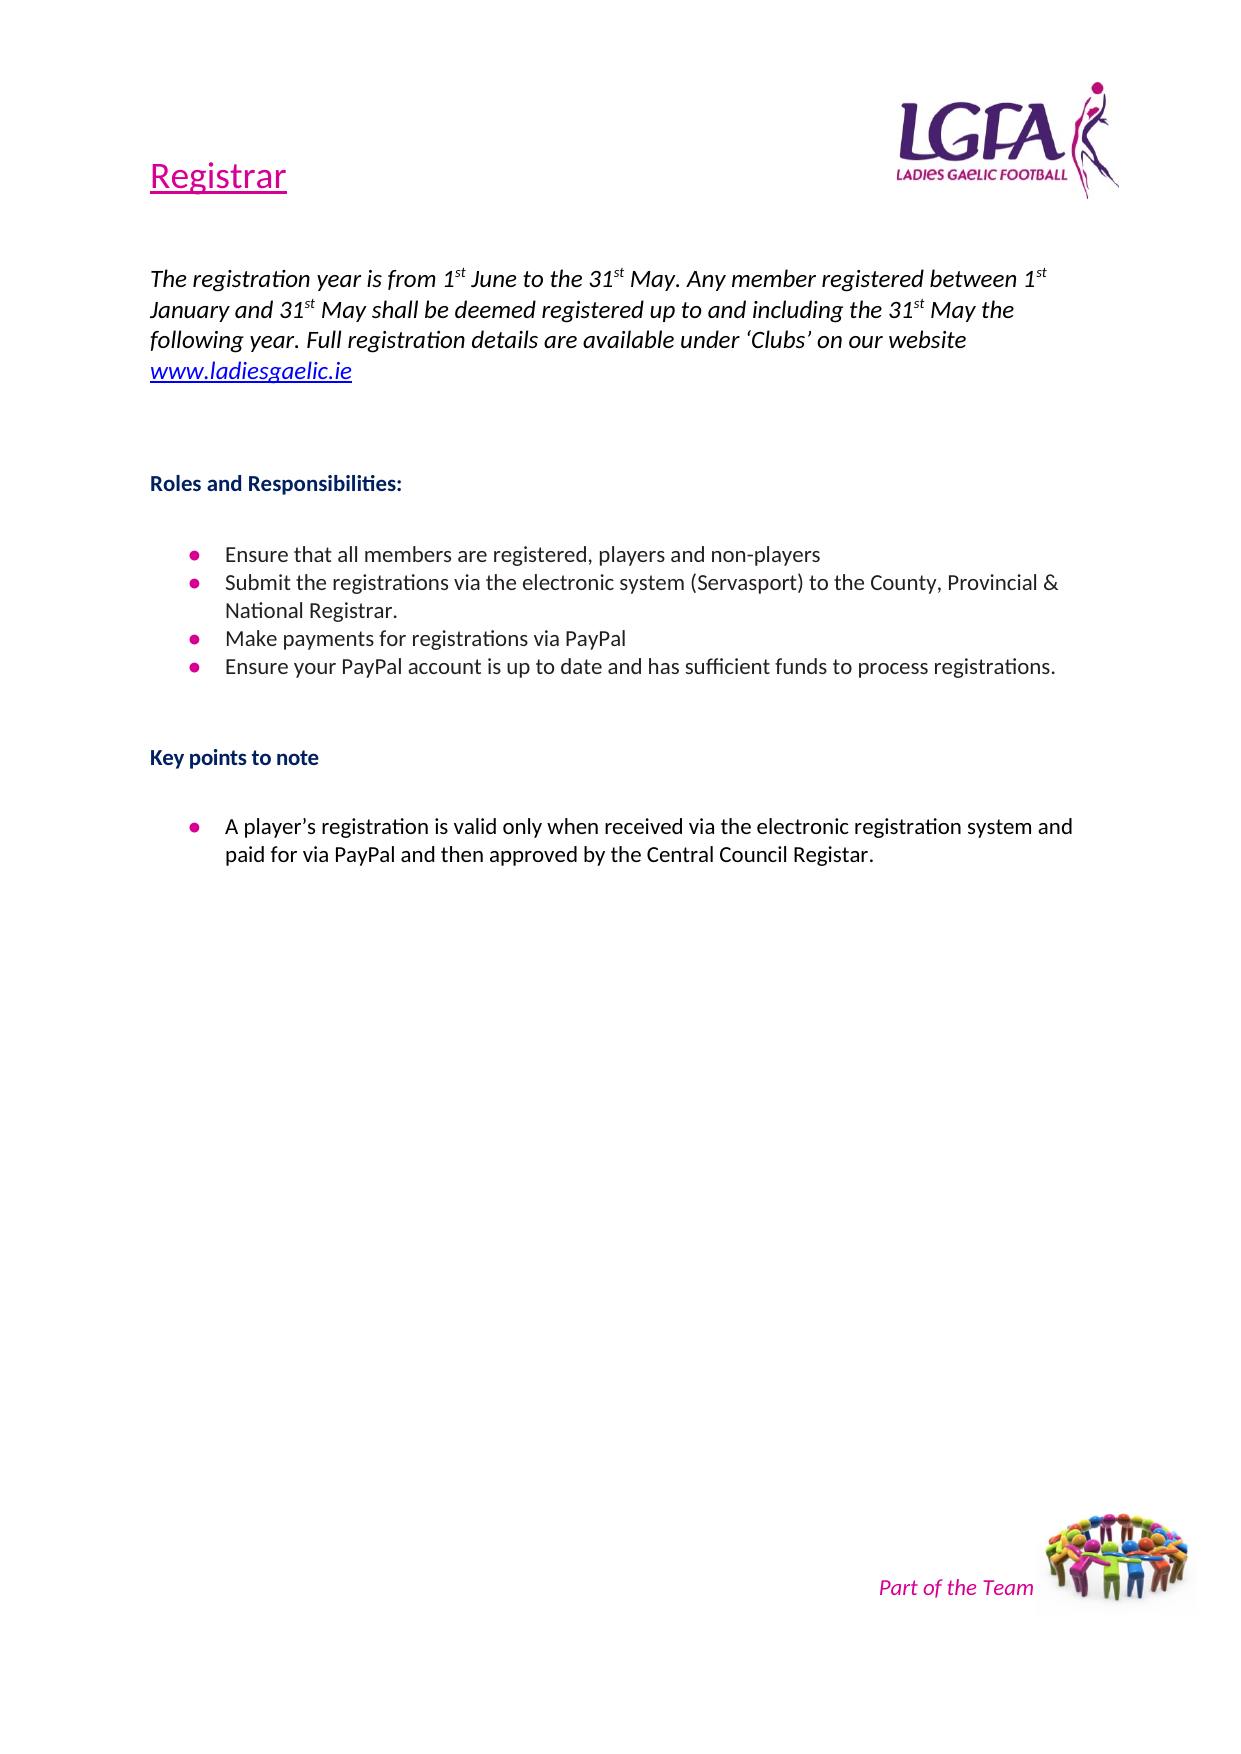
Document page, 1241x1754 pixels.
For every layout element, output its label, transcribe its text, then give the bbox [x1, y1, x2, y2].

text Roles and Responsibilities: [150, 469, 1092, 497]
list Ensure that all members are registered, players and non-players [187, 540, 1092, 568]
picture [896, 82, 1119, 199]
text The registration year is from 1st June to the 31st May. Any member registered between 1st January and 31st May shall be deemed registered up to and including the 31st May the following year. Full registration details are available under ‘Clubs’ on our website www.ladiesgaelic.ie [150, 263, 1092, 385]
text Key points to note [150, 743, 1092, 771]
text Registrar [150, 152, 896, 198]
picture [1036, 1493, 1197, 1614]
list Submit the registrations via the electronic system (Servasport) to the County, Provincial & National Registrar. [187, 568, 1092, 624]
list Make payments for registrations via PayPal [187, 624, 1092, 652]
list Ensure your PayPal account is up to date and has sufficient funds to process registrations. [187, 652, 1092, 680]
list A player’s registration is valid only when received via the electronic registration system and paid for via PayPal and then approved by the Central Council Registar. [187, 812, 1092, 868]
